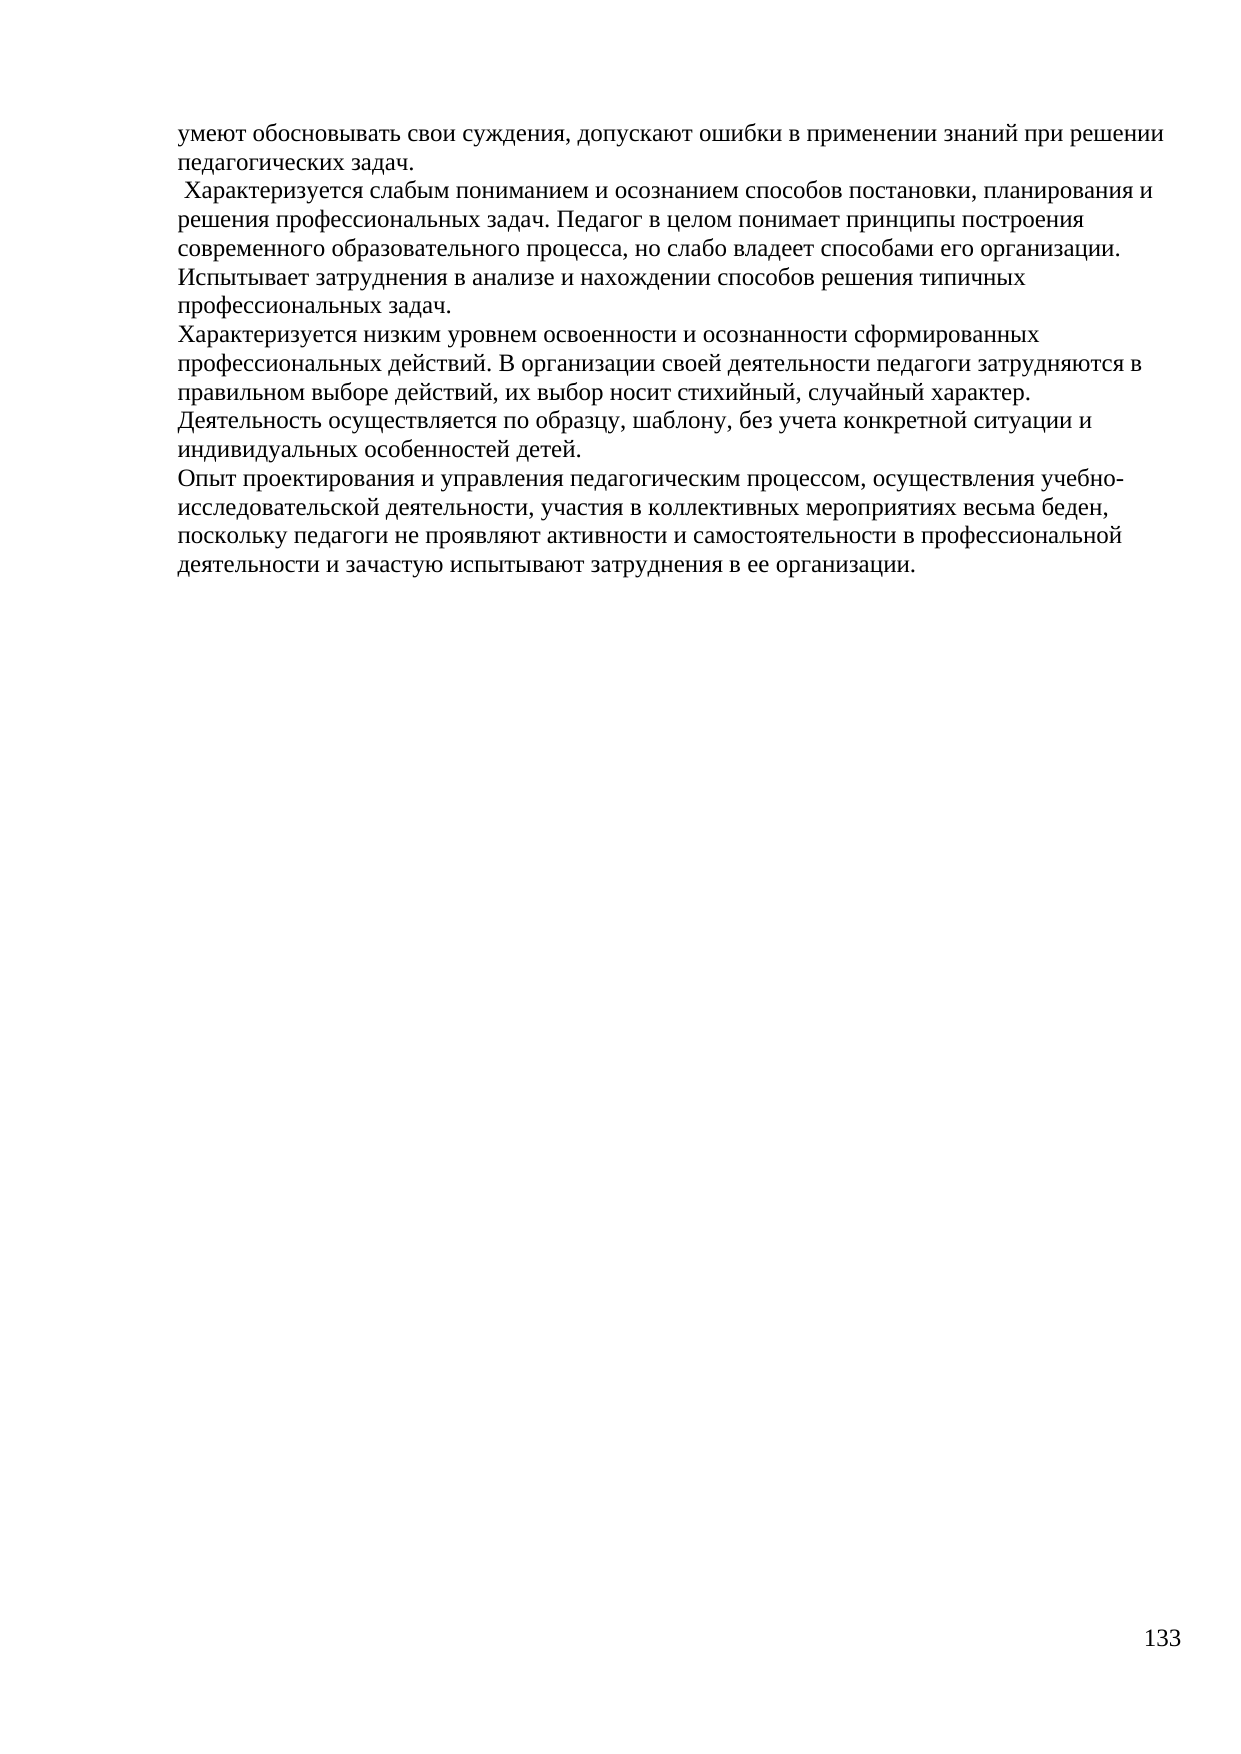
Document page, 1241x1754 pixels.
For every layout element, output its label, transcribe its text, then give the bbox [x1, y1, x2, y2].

text Деятельность осуществляется по образцу, шаблону, без учета конкретной ситуации и индивидуальных особенностей детей. [177, 406, 1181, 463]
text Характеризуется слабым пониманием и осознанием способов постановки, планирования и решения профессиональных задач. Педагог в целом понимает принципы построения современного образовательного процесса, но слабо владеет способами его организации. Испытывает затруднения в анализе и нахождении способов решения типичных профессиональных задач. [177, 176, 1181, 319]
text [177, 118, 1181, 176]
text Опыт проектирования и управления педагогическим процессом, осуществления учебно-исследовательской деятельности, участия в коллективных мероприятиях весьма беден, поскольку педагоги не проявляют активности и самостоятельности в профессиональной деятельности и зачастую испытывают затруднения в ее организации. [177, 463, 1181, 578]
text Характеризуется низким уровнем освоенности и осознанности сформированных профессиональных действий. В организации своей деятельности педагоги затрудняются в правильном выборе действий, их выбор носит стихийный, случайный характер. [177, 319, 1181, 406]
